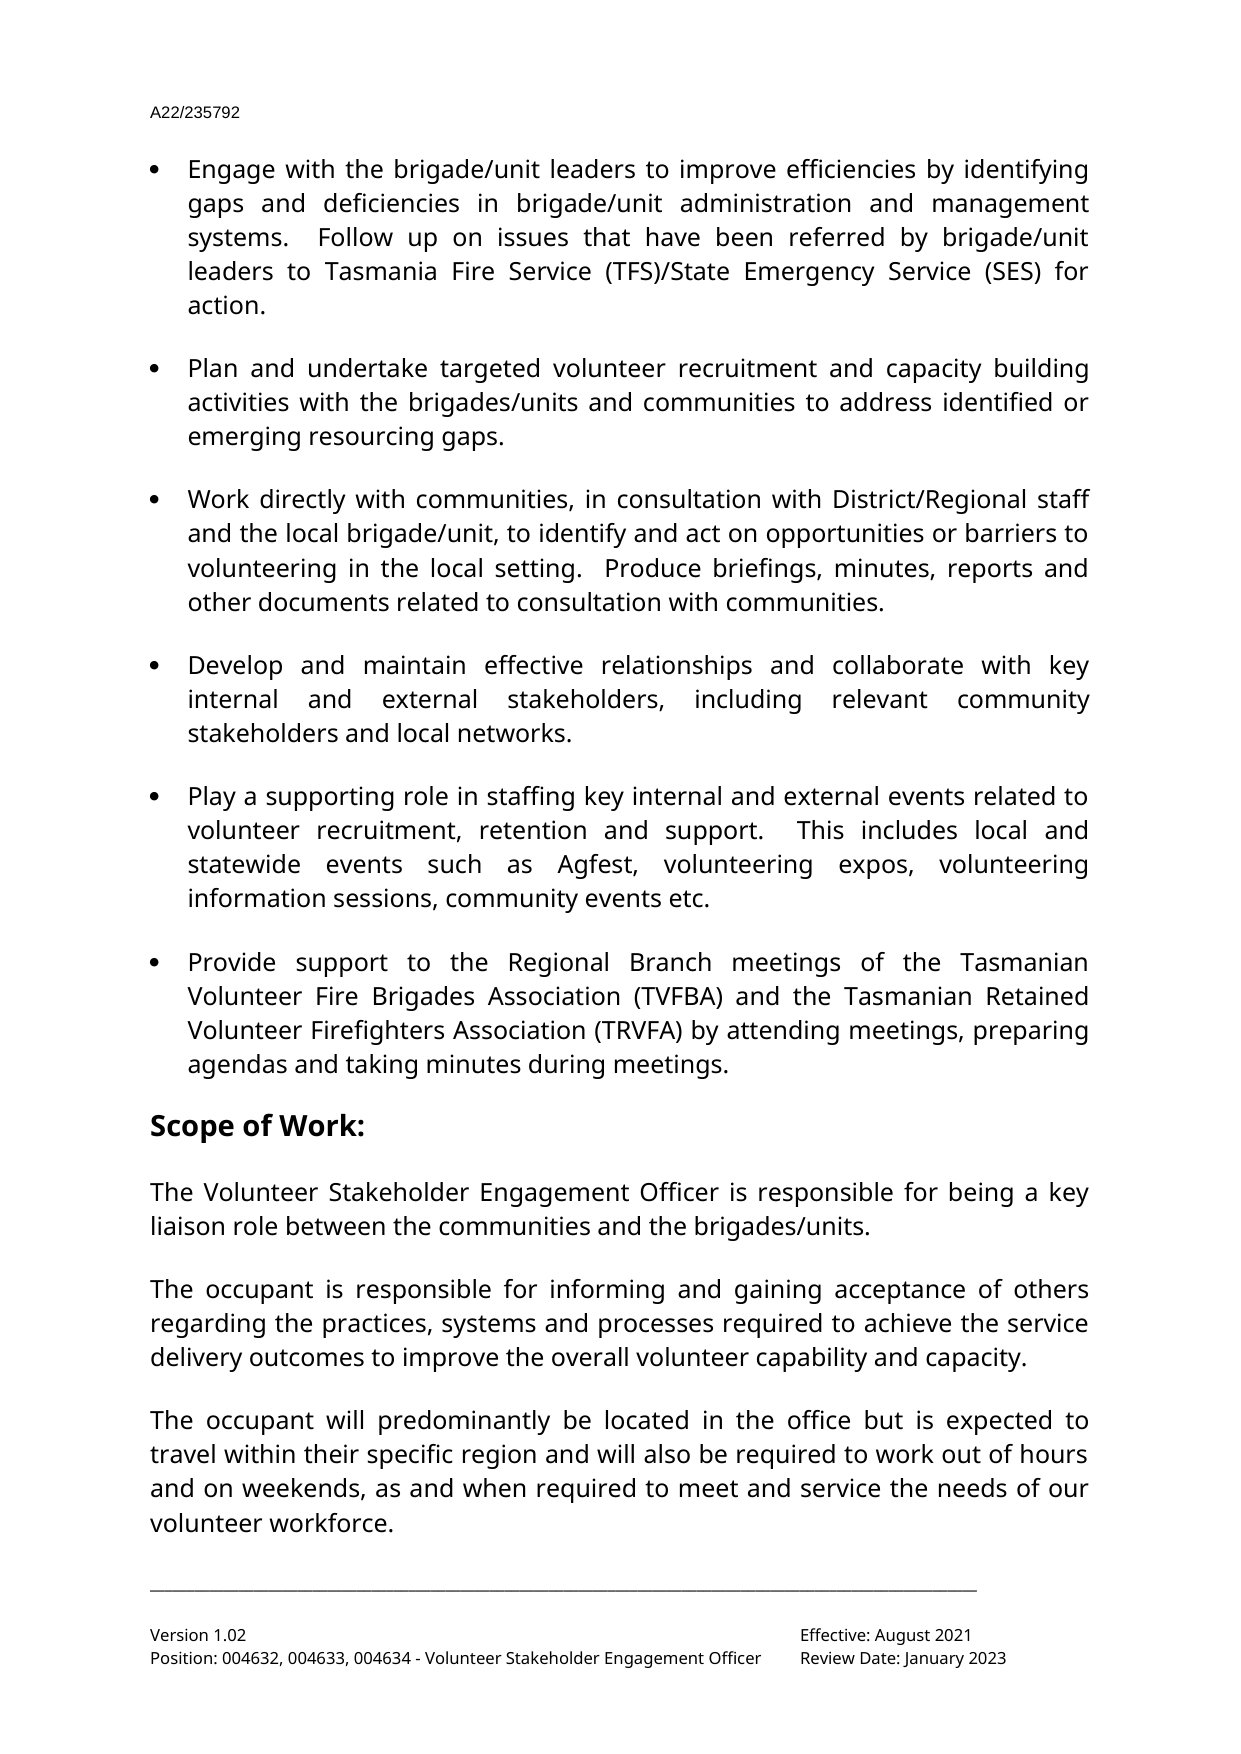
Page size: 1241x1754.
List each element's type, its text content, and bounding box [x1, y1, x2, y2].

list Engage with the brigade/unit leaders to improve efficiencies by identifying gaps and deficiencies in brigade/unit administration and management systems. Follow up on issues that have been referred by brigade/unit leaders to Tasmania Fire Service (TFS)/State Emergency Service (SES) for action. [150, 151, 1090, 322]
text The Volunteer Stakeholder Engagement Officer is responsible for being a key liaison role between the communities and the brigades/units. [150, 1174, 1090, 1242]
list Play a supporting role in staffing key internal and external events related to volunteer recruitment, retention and support. This includes local and statewide events such as Agfest, volunteering expos, volunteering information sessions, community events etc. [150, 779, 1090, 915]
list Provide support to the Regional Branch meetings of the Tasmanian Volunteer Fire Brigades Association (TVFBA) and the Tasmanian Retained Volunteer Firefighters Association (TRVFA) by attending meetings, preparing agendas and taking minutes during meetings. [150, 944, 1090, 1081]
text The occupant is responsible for informing and gaining acceptance of others regarding the practices, systems and processes required to achieve the service delivery outcomes to improve the overall volunteer capability and capacity. [150, 1272, 1090, 1374]
text The occupant will predominantly be located in the office but is expected to travel within their specific region and will also be required to work out of hours and on weekends, as and when required to meet and service the needs of our volunteer workforce. [150, 1403, 1090, 1539]
text Scope of Work: [150, 1106, 1090, 1145]
list Work directly with communities, in consultation with District/Regional staff and the local brigade/unit, to identify and act on opportunities or barriers to volunteering in the local setting. Produce briefings, minutes, reports and other documents related to consultation with communities. [150, 482, 1090, 618]
list Develop and maintain effective relationships and collaborate with key internal and external stakeholders, including relevant community stakeholders and local networks. [150, 647, 1090, 750]
list Plan and undertake targeted volunteer recruitment and capacity building activities with the brigades/units and communities to address identified or emerging resourcing gaps. [150, 351, 1090, 453]
